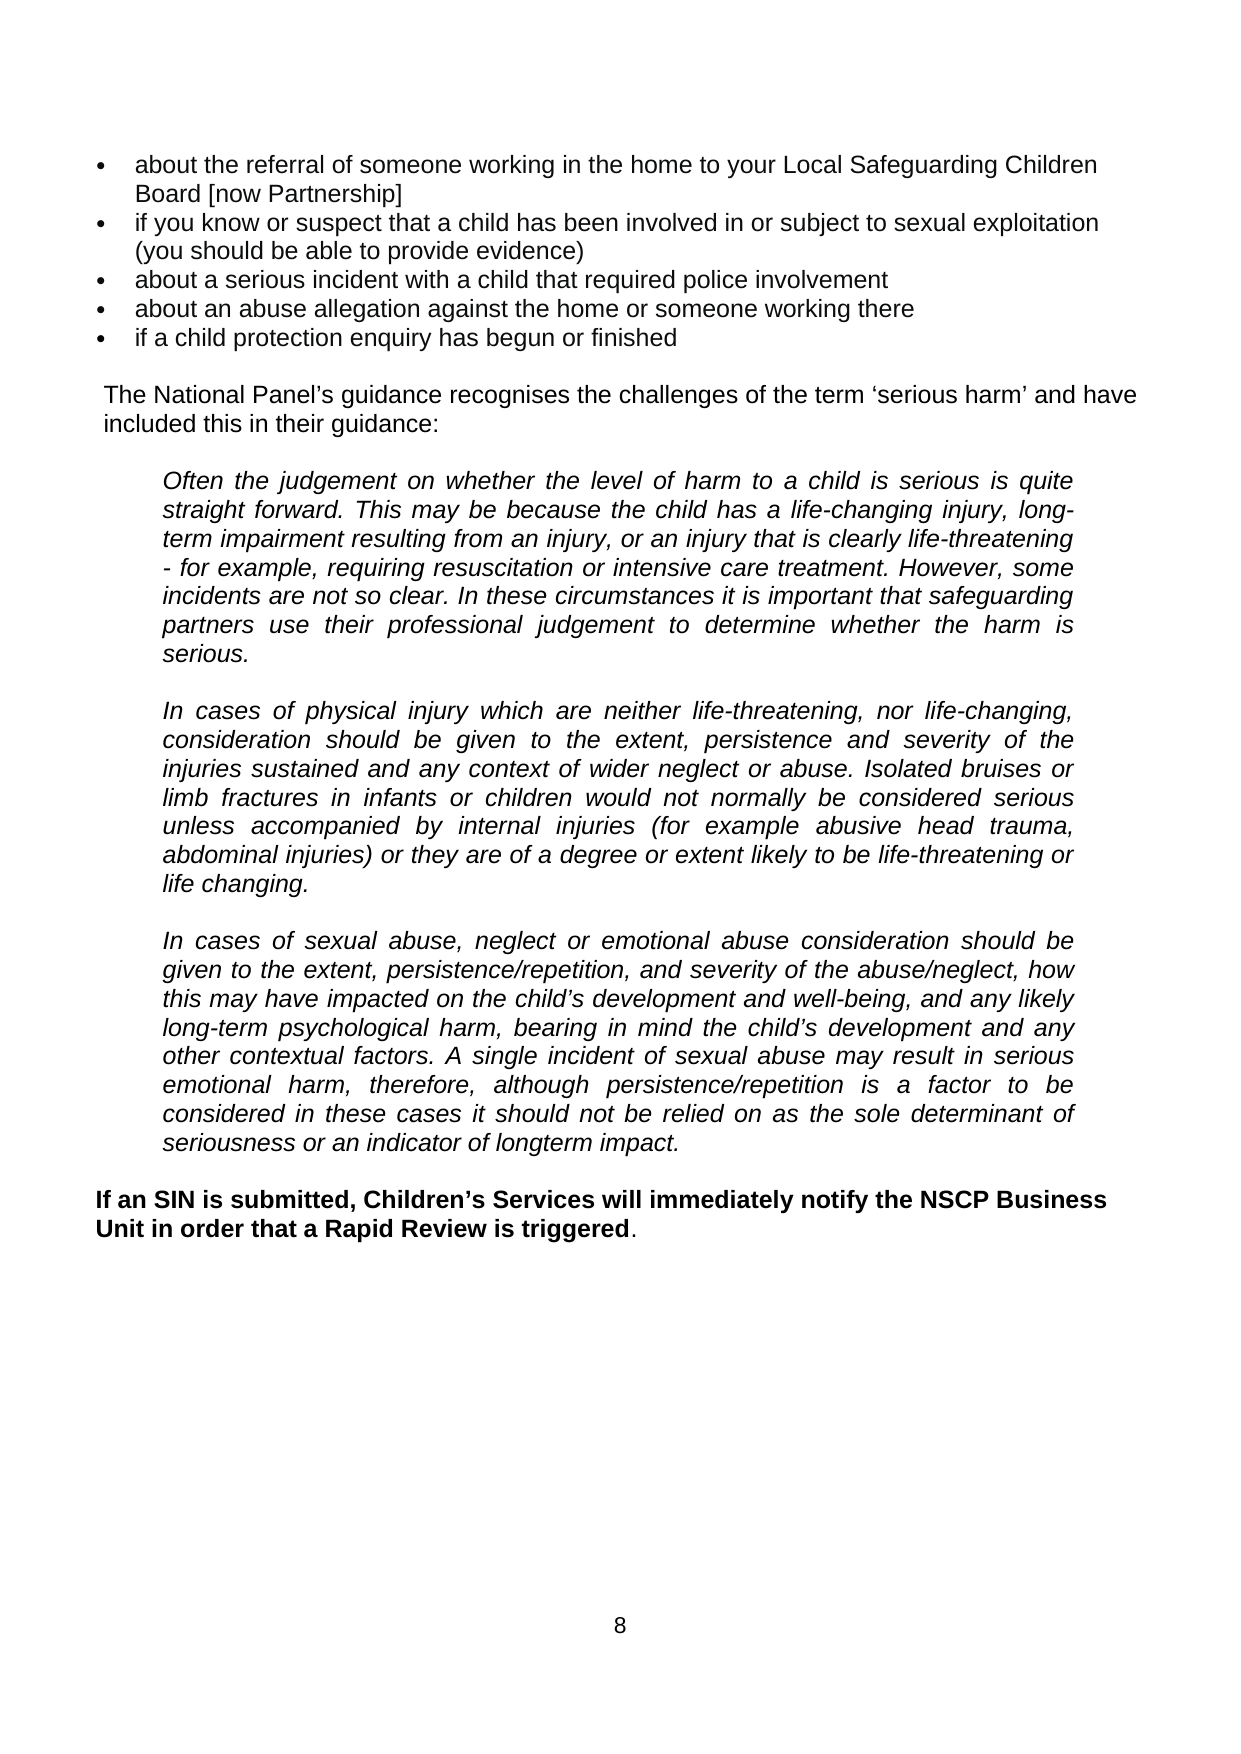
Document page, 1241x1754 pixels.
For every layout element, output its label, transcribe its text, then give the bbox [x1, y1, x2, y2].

list if you know or suspect that a child has been involved in or subject to sexual exploitation (you should be able to provide evidence) [97, 207, 1137, 265]
text In cases of sexual abuse, neglect or emotional abuse consideration should be given to the extent, persistence/repetition, and severity of the abuse/neglect, how this may have impacted on the child’s development and well-being, and any likely long-term psychological harm, bearing in mind the child’s development and any other contextual factors. A single incident of sexual abuse may result in serious emotional harm, therefore, although persistence/repetition is a factor to be considered in these cases it should not be relied on as the sole determinant of seriousness or an indicator of longterm impact. [162, 926, 1078, 1156]
list about an abuse allegation against the home or someone working there [97, 294, 1137, 322]
text The National Panel’s guidance recognises the challenges of the term ‘serious harm’ and have included this in their guidance: [103, 380, 1139, 437]
list if a child protection enquiry has begun or finished [97, 322, 1137, 351]
list about the referral of someone working in the home to your Local Safeguarding Children Board [now Partnership] [97, 150, 1137, 207]
text In cases of physical injury which are neither life-threatening, nor life-changing, consideration should be given to the extent, persistence and severity of the injuries sustained and any context of wider neglect or abuse. Isolated bruises or limb fractures in infants or children would not normally be considered serious unless accompanied by internal injuries (for example abusive head trauma, abdominal injuries) or they are of a degree or extent likely to be life-threatening or life changing. [162, 696, 1078, 897]
list about a serious incident with a child that required police involvement [97, 265, 1137, 294]
text If an SIN is submitted, Children’s Services will immediately notify the NSCP Business Unit in order that a Rapid Review is triggered. [95, 1185, 1137, 1242]
text Often the judgement on whether the level of harm to a child is serious is quite straight forward. This may be because the child has a life-changing injury, long-term impairment resulting from an injury, or an injury that is clearly life-threatening - for example, requiring resuscitation or intensive care treatment. However, some incidents are not so clear. In these circumstances it is important that safeguarding partners use their professional judgement to determine whether the harm is serious. [162, 466, 1078, 667]
